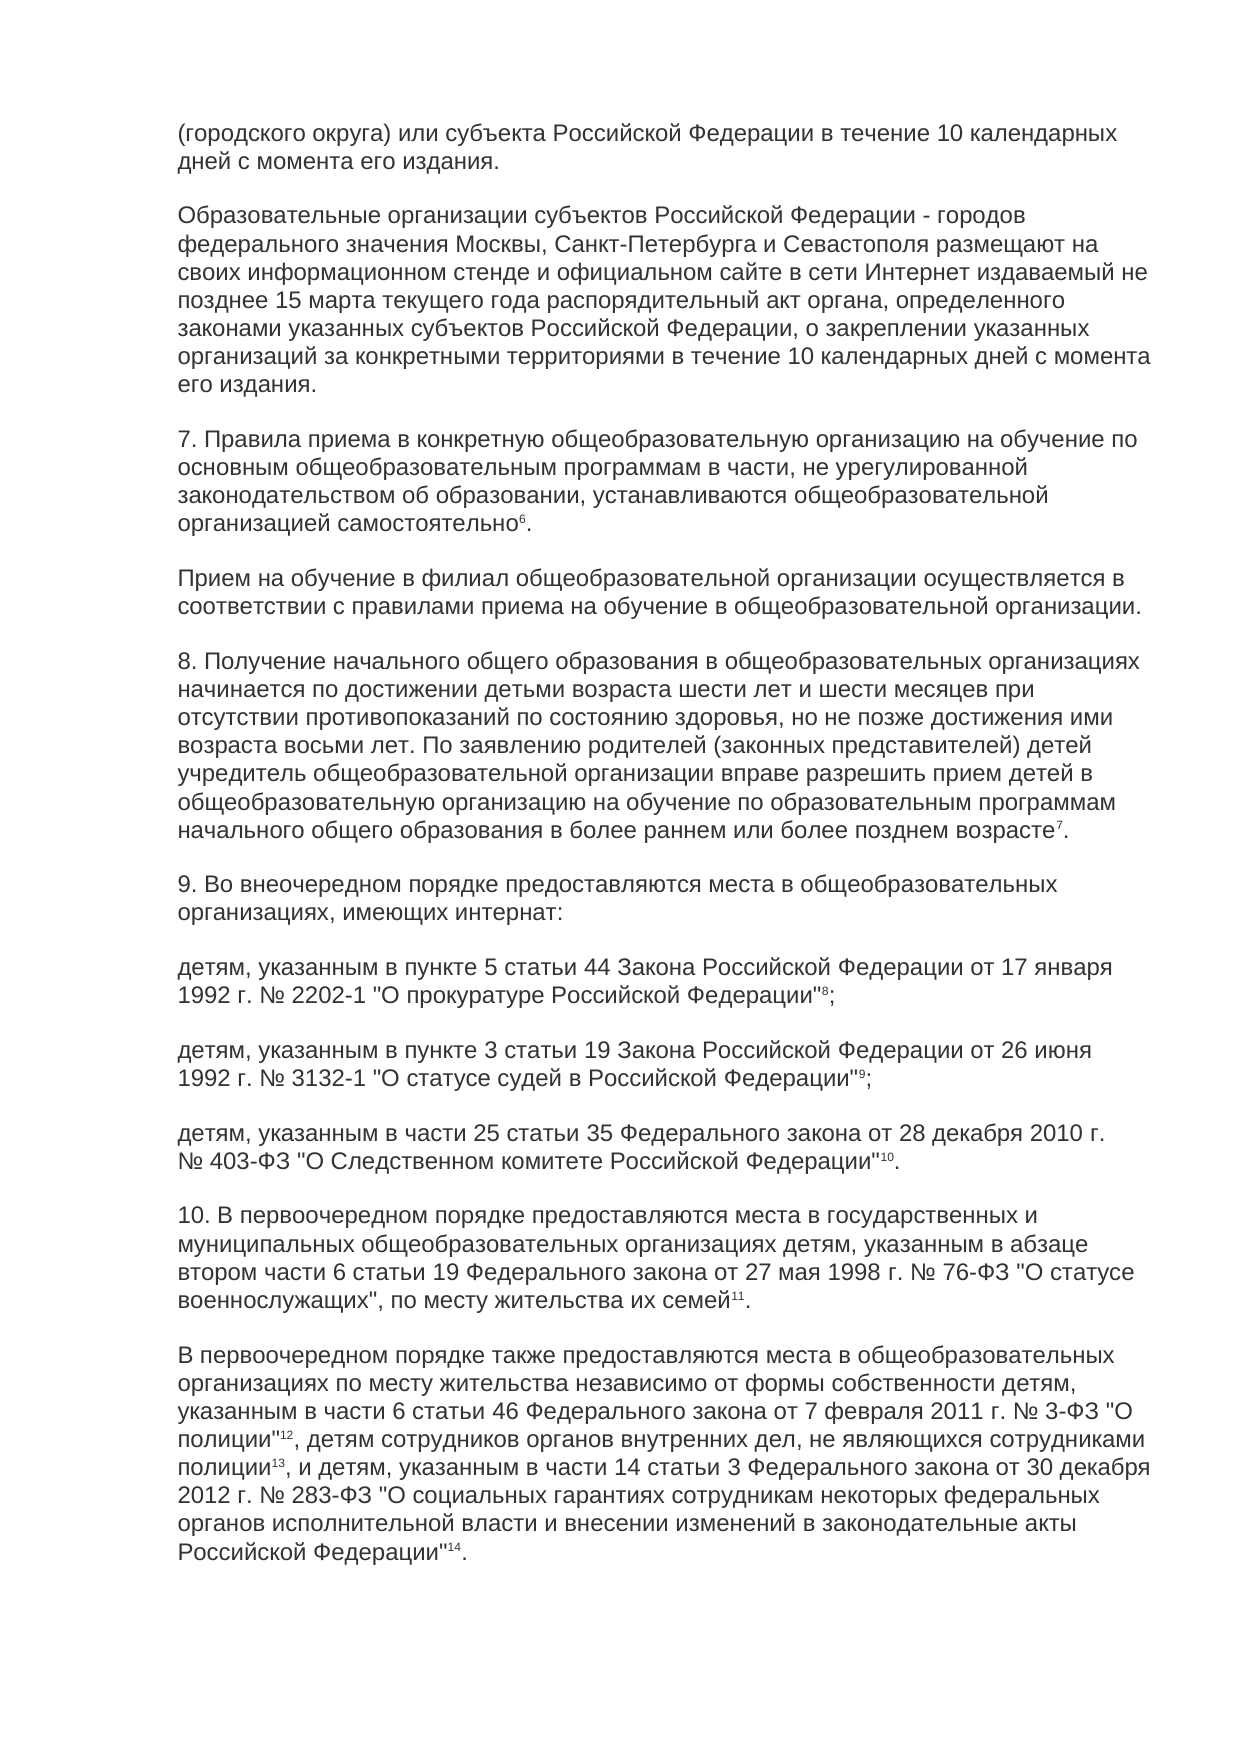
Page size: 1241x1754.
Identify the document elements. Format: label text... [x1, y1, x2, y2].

text детям, указанным в пункте 5 статьи 44 Закона Российской Федерации от 17 января 1992 г. № 2202-1 "О прокуратуре Российской Федерации"8; [177, 952, 1152, 1009]
text Образовательные организации субъектов Российской Федерации - городов федерального значения Москвы, Санкт-Петербурга и Севастополя размещают на своих информационном стенде и официальном сайте в сети Интернет издаваемый не позднее 15 марта текущего года распорядительный акт органа, определенного законами указанных субъектов Российской Федерации, о закреплении указанных организаций за конкретными территориями в течение 10 календарных дней с момента его издания. [177, 201, 1152, 398]
text Прием на обучение в филиал общеобразовательной организации осуществляется в соответствии с правилами приема на обучение в общеобразовательной организации. [177, 563, 1152, 620]
text 7. Правила приема в конкретную общеобразовательную организацию на обучение по основным общеобразовательным программам в части, не урегулированной законодательством об образовании, устанавливаются общеобразовательной организацией самостоятельно6. [177, 424, 1152, 537]
text детям, указанным в пункте 3 статьи 19 Закона Российской Федерации от 26 июня 1992 г. № 3132-1 "О статусе судей в Российской Федерации"9; [177, 1035, 1152, 1092]
text 10. В первоочередном порядке предоставляются места в государственных и муниципальных общеобразовательных организациях детям, указанным в абзаце втором части 6 статьи 19 Федерального закона от 27 мая 1998 г. № 76-ФЗ "О статусе военнослужащих", по месту жительства их семей11. [177, 1201, 1152, 1313]
text В первоочередном порядке также предоставляются места в общеобразовательных организациях по месту жительства независимо от формы собственности детям, указанным в части 6 статьи 46 Федерального закона от 7 февраля 2011 г. № 3-ФЗ "О полиции"12, детям сотрудников органов внутренних дел, не являющихся сотрудниками полиции13, и детям, указанным в части 14 статьи 3 Федерального закона от 30 декабря 2012 г. № 283-ФЗ "О социальных гарантиях сотрудникам некоторых федеральных органов исполнительной власти и внесении изменений в законодательные акты Российской Федерации"14. [177, 1340, 1152, 1565]
text детям, указанным в части 25 статьи 35 Федерального закона от 28 декабря 2010 г. № 403-ФЗ "О Следственном комитете Российской Федерации"10. [177, 1118, 1152, 1174]
text 8. Получение начального общего образования в общеобразовательных организациях начинается по достижении детьми возраста шести лет и шести месяцев при отсутствии противопоказаний по состоянию здоровья, но не позже достижения ими возраста восьми лет. По заявлению родителей (законных представителей) детей учредитель общеобразовательной организации вправе разрешить прием детей в общеобразовательную организацию на обучение по образовательным программам начального общего образования в более раннем или более позднем возрасте7. [177, 646, 1152, 843]
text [177, 118, 1152, 174]
text 9. Во внеочередном порядке предоставляются места в общеобразовательных организациях, имеющих интернат: [177, 870, 1152, 926]
